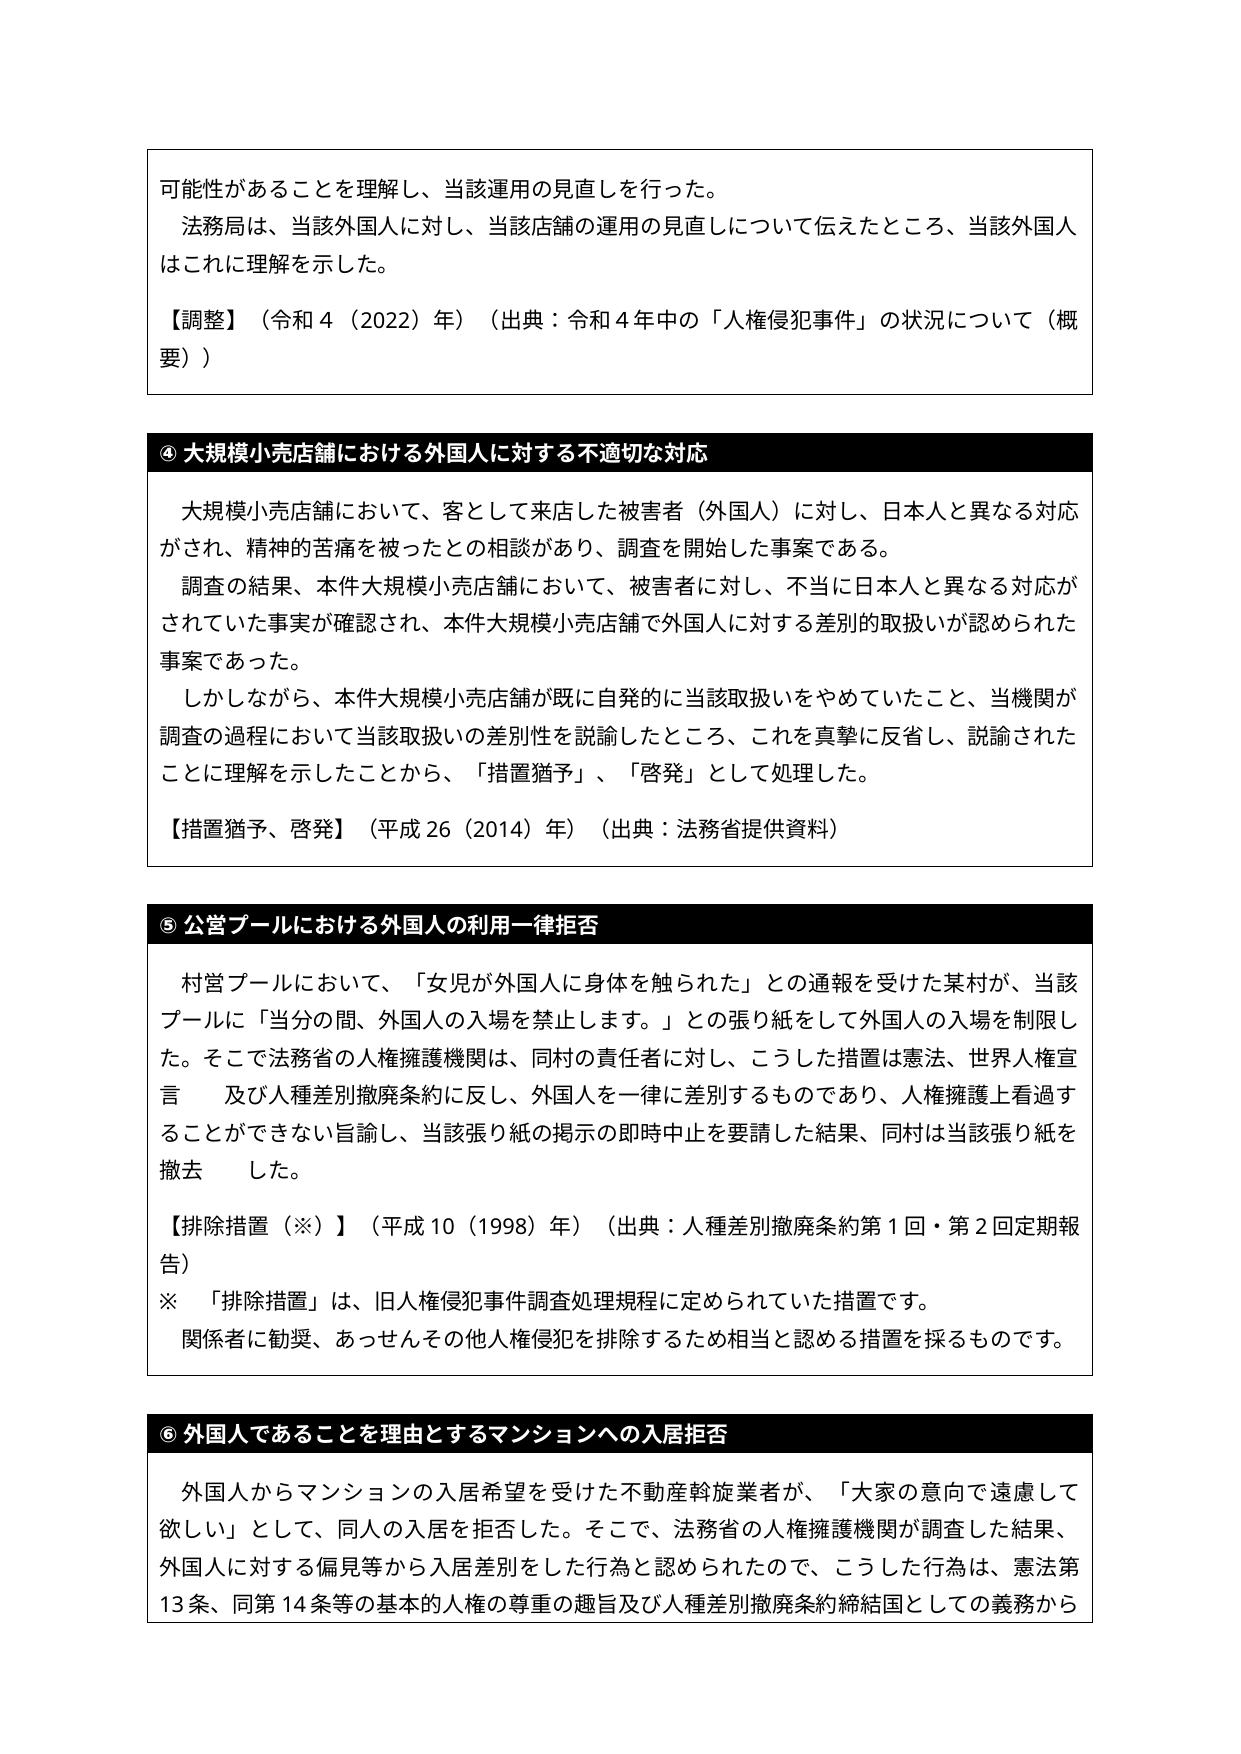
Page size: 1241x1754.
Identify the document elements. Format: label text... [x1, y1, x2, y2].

table_cell 大規模小売店舗において、客として来店した被害者（外国人）に対し、日本人と異なる対応がされ、精神的苦痛を被ったとの相談があり、調査を開始した事案である。 調査の結果、本件大規模小売店舗において、被害者に対し、不当に日本人と異なる対応が されていた事実が確認され、本件大規模小売店舗で外国人に対する差別的取扱いが認められた事案であった。 しかしながら、本件大規模小売店舗が既に自発的に当該取扱いをやめていたこと、当機関が調査の過程において当該取扱いの差別性を説諭したところ、これを真摯に反省し、説諭されたことに理解を示したことから、「措置猶予」、「啓発」として処理した。 【措置猶予、啓発】（平成26（2014）年）（出典：法務省提供資料） [148, 472, 1092, 866]
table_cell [148, 1453, 1092, 1622]
table_header ⑤ 公営プールにおける外国人の利用一律拒否 [148, 905, 1092, 943]
table_cell 村営プールにおいて、「女児が外国人に身体を触られた」との通報を受けた某村が、当該 プールに「当分の間、外国人の入場を禁止します。」との張り紙をして外国人の入場を制限した。そこで法務省の人権擁護機関は、同村の責任者に対し、こうした措置は憲法、世界人権宣言 及び人種差別撤廃条約に反し、外国人を一律に差別するものであり、人権擁護上看過することができない旨諭し、当該張り紙の掲示の即時中止を要請した結果、同村は当該張り紙を撤去 した。 【排除措置（※）】（平成10（1998）年）（出典：人種差別撤廃条約第1回・第2回定期報告） ※ 「排除措置」は、旧人権侵犯事件調査処理規程に定められていた措置です。 関係者に勧奨、あっせんその他人権侵犯を排除するため相当と認める措置を採るものです。 [148, 944, 1092, 1375]
table_header ⑥ 外国人であることを理由とするマンションへの入居拒否 [148, 1415, 1092, 1452]
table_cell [148, 150, 1092, 394]
table_header ④ 大規模小売店舗における外国人に対する不適切な対応 [148, 434, 1092, 471]
